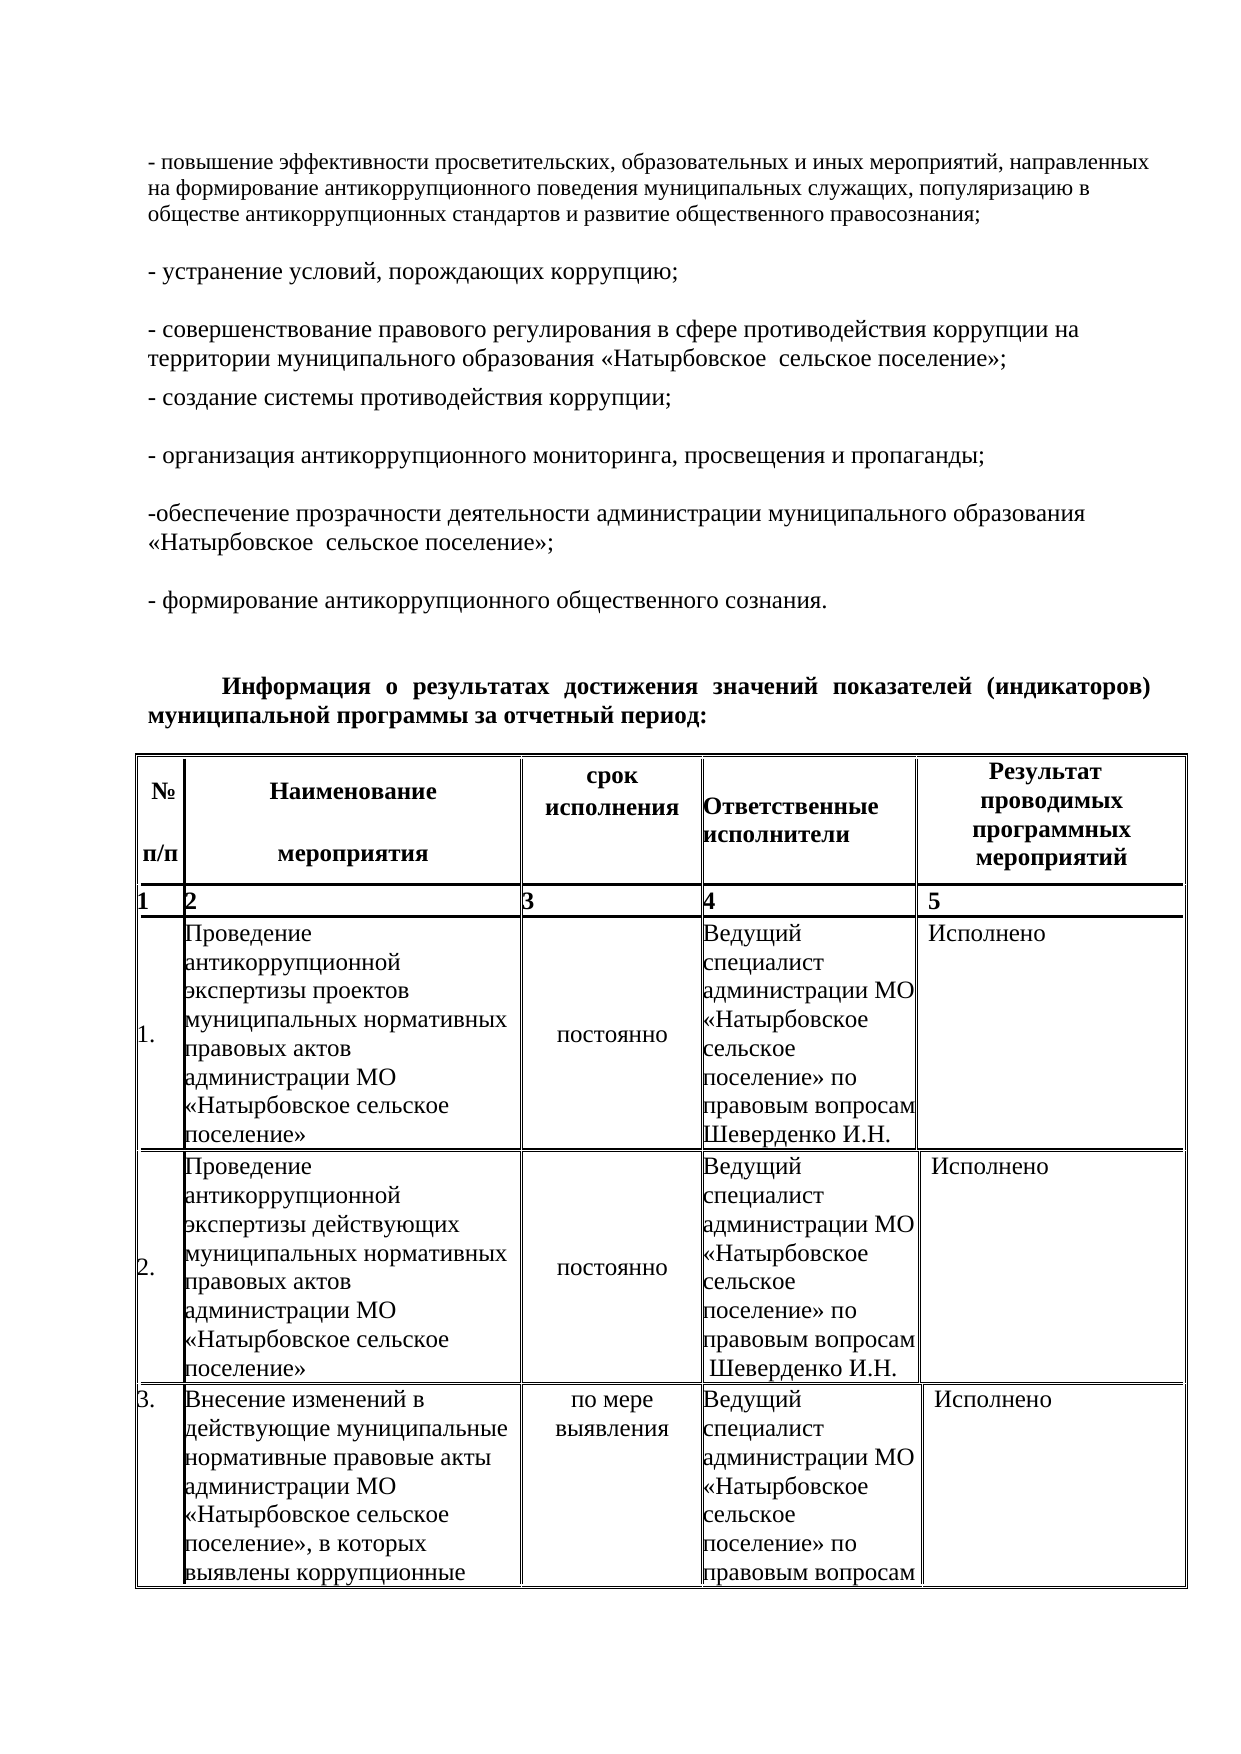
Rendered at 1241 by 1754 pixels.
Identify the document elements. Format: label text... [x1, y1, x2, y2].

text Информация о результатах достижения значений показателей (индикаторов) муниципальной программы за отчетный период: [148, 671, 1152, 729]
table_header Ответственные исполнители [703, 757, 917, 883]
table_cell Ведущий специалист администрации МО «Натырбовское сельское поселение» по правовым вопросам Шеверденко И.Н. [704, 918, 915, 1148]
text - формирование антикоррупционного общественного сознания. [148, 585, 1152, 613]
table_header № п/п [138, 757, 184, 883]
table_cell 4 [704, 886, 915, 915]
table_cell Проведение антикоррупционной экспертизы проектов муниципальных нормативных правовых актов администрации МО «Натырбовское сельское поселение» [186, 918, 520, 1148]
table_cell Проведение антикоррупционной экспертизы действующих муниципальных нормативных правовых актов администрации МО «Натырбовское сельское поселение» [186, 1152, 520, 1381]
table_cell Исполнено [921, 1148, 1185, 1381]
table_cell постоянно [523, 1152, 701, 1381]
table_cell 3. [138, 1381, 184, 1586]
text - организация антикоррупционного мониторинга, просвещения и пропаганды; [148, 440, 1152, 469]
table_header Результат проводимых программных мероприятий [917, 757, 1185, 883]
table_cell 2. [138, 1148, 183, 1381]
table_cell 1. [138, 915, 183, 1148]
table_header срок исполнения [522, 757, 703, 883]
text -обеспечение прозрачности деятельности администрации муниципального образования «Натырбовское сельское поселение»; [148, 498, 1152, 556]
table_cell 5 [918, 883, 1186, 915]
table_cell Исполнено [918, 915, 1185, 1148]
text - совершенствование правового регулирования в сфере противодействия коррупции на территории муниципального образования «Натырбовское сельское поселение»; [148, 314, 1152, 371]
table_cell 3 [523, 886, 701, 915]
text - повышение эффективности просветительских, образовательных и иных мероприятий, направленных на формирование антикоррупционного поведения муниципальных служащих, популяризацию в обществе антикоррупционных стандартов и развитие общественного правосознания; [148, 148, 1152, 227]
table_cell 2 [186, 886, 520, 915]
table_cell Ведущий специалист администрации МО «Натырбовское сельское поселение» по правовым вопросам Шеверденко И.Н. [704, 1152, 918, 1381]
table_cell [184, 1385, 522, 1586]
table_cell по мере выявления [522, 1385, 703, 1586]
text - устранение условий, порождающих коррупцию; [148, 256, 1152, 285]
table_header Наименование мероприятия [184, 757, 522, 883]
text - создание системы противодействия коррупции; [148, 382, 1152, 411]
table_cell Исполнено [923, 1381, 1185, 1586]
table_cell 1 [136, 883, 183, 915]
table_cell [703, 1385, 923, 1586]
table_cell постоянно [523, 918, 701, 1148]
